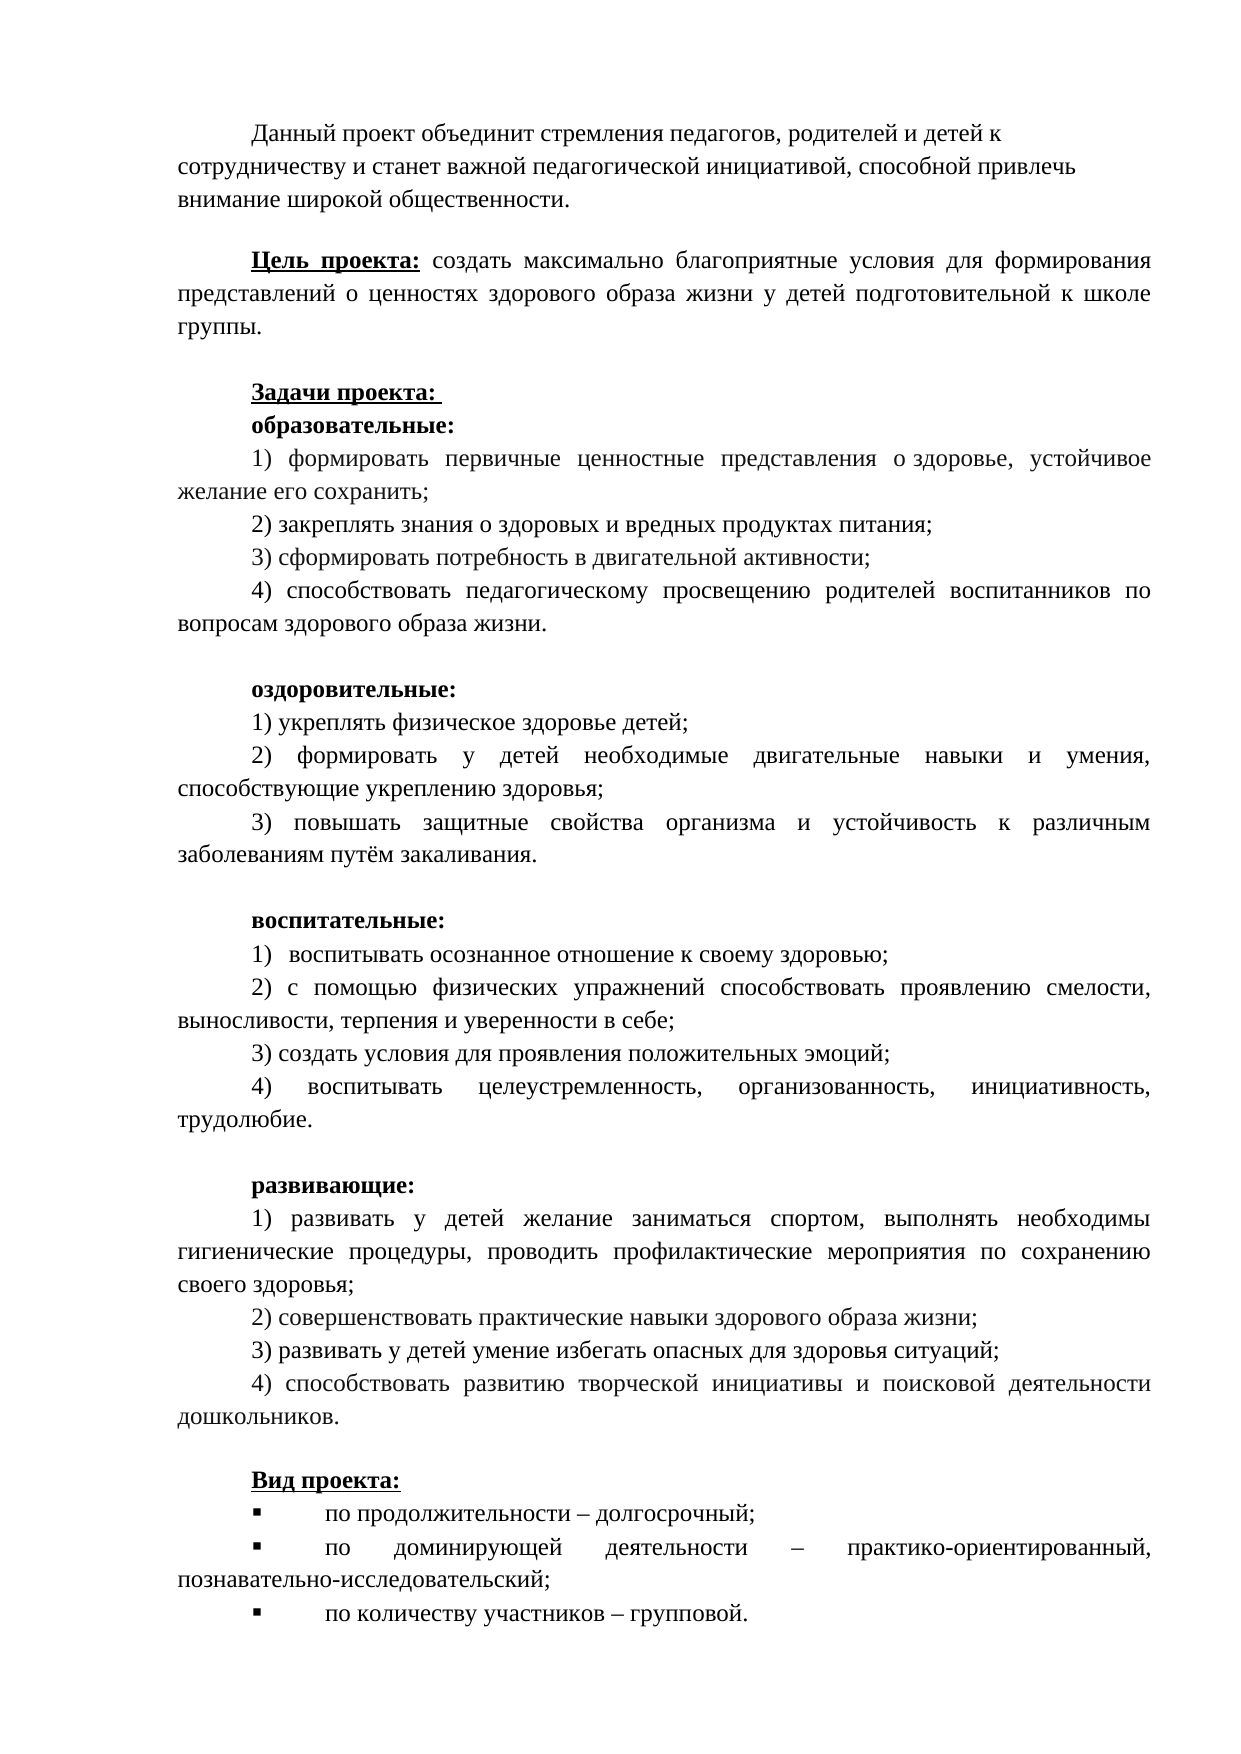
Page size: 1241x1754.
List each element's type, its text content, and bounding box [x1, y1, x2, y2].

text 1) развивать у детей желание заниматься спортом, выполнять необходимы гигиенические процедуры, проводить профилактические мероприятия по сохранению своего здоровья; [177, 1203, 1152, 1298]
text Вид проекта: [177, 1466, 1152, 1494]
text 1) формировать первичные ценностные представления о здоровье, устойчивое желание его сохранить; [177, 443, 1152, 505]
text 3) создать условия для проявления положительных эмоций; [177, 1038, 1152, 1066]
text 3) повышать защитные свойства организма и устойчивость к различным заболеваниям путём закаливания. [177, 807, 1152, 868]
list по продолжительности – долгосрочный; [177, 1498, 1152, 1527]
text 2) формировать у детей необходимые двигательные навыки и умения, способствующие укреплению здоровья; [177, 741, 1152, 802]
list по доминирующей деятельности – практико-ориентированный, познавательно-исследовательский; [177, 1532, 1152, 1593]
text 2) с помощью физических упражнений способствовать проявлению смелости, выносливости, терпения и уверенности в себе; [177, 972, 1152, 1033]
text Данный проект объединит стремления педагогов, родителей и детей к сотрудничеству и станет важной педагогической инициативой, способной привлечь внимание широкой общественности. [177, 118, 1152, 213]
text 2) закреплять знания о здоровых и вредных продуктах питания; [177, 509, 1152, 538]
text 3) сформировать потребность в двигательной активности; [177, 542, 1152, 571]
text Цель проекта: создать максимально благоприятные условия для формирования представлений о ценностях здорового образа жизни у детей подготовительной к школе группы. [177, 245, 1152, 278]
text развивающие: [177, 1170, 1152, 1198]
text 4) способствовать развитию творческой инициативы и поисковой деятельности дошкольников. [177, 1368, 1152, 1430]
text образовательные: [177, 410, 1152, 439]
text Задачи проекта: [177, 377, 1152, 406]
list воспитывать осознанное отношение к своему здоровью; [251, 939, 1152, 967]
list по количеству участников – групповой. [177, 1598, 1152, 1626]
text 1) укреплять физическое здоровье детей; [177, 707, 1152, 736]
text 3) развивать у детей умение избегать опасных для здоровья ситуаций; [177, 1335, 1152, 1364]
text Цель проекта: создать максимально благоприятные условия для формирования представлений о ценностях здорового образа жизни у детей подготовительной к школе группы. [177, 307, 1152, 340]
text 2) совершенствовать практические навыки здорового образа жизни; [177, 1302, 1152, 1331]
text воспитательные: [177, 906, 1152, 934]
text 4) способствовать педагогическому просвещению родителей воспитанников по вопросам здорового образа жизни. [177, 575, 1152, 637]
text 4) воспитывать целеустремленность, организованность, инициативность, трудолюбие. [177, 1071, 1152, 1132]
text оздоровительные: [177, 674, 1152, 703]
